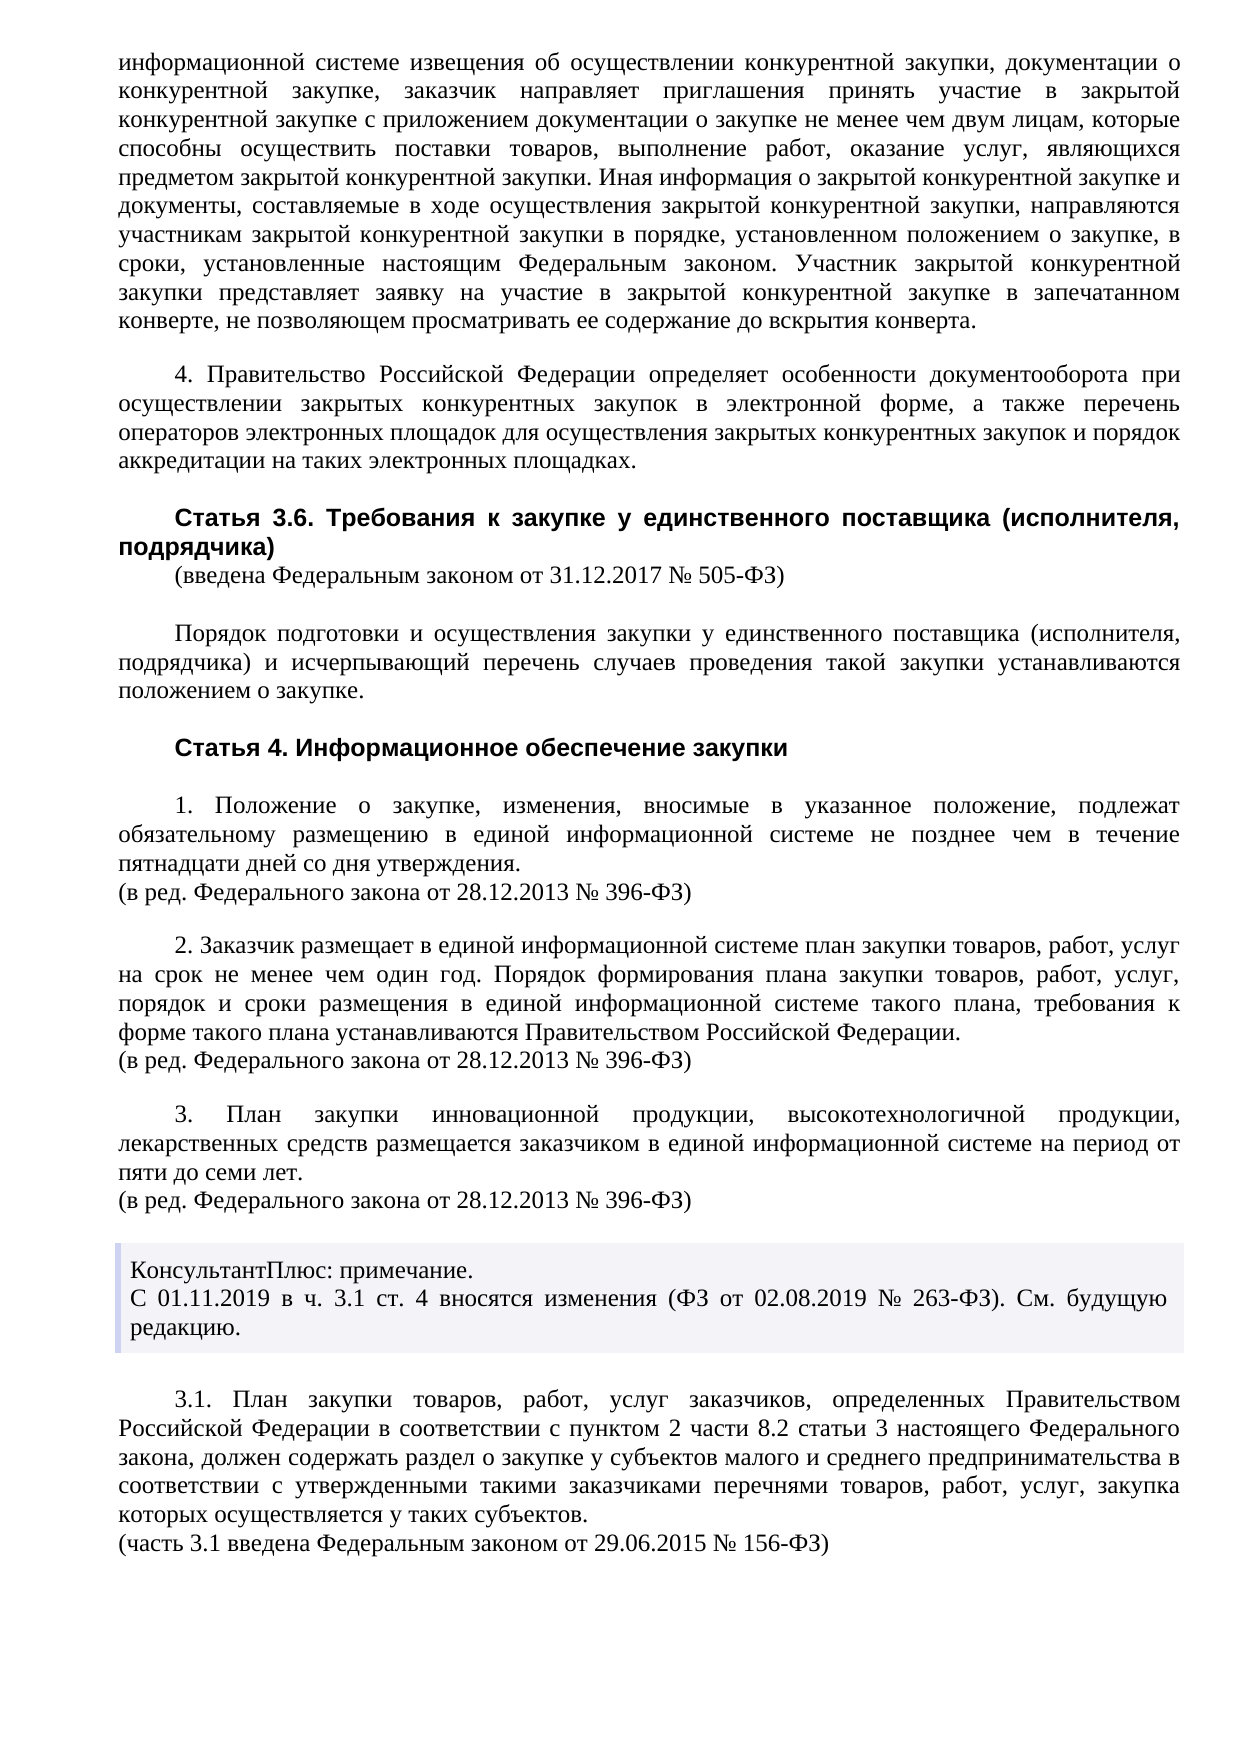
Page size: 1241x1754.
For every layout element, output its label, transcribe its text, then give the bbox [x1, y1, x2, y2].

text 2. Заказчик размещает в единой информационной системе план закупки товаров, работ, услуг на срок не менее чем один год. Порядок формирования плана закупки товаров, работ, услуг, порядок и сроки размещения в единой информационной системе такого плана, требования к форме такого плана устанавливаются Правительством Российской Федерации. [118, 931, 1181, 1046]
text (в ред. Федерального закона от 28.12.2013 № 396-ФЗ) [118, 1046, 1181, 1074]
text (введена Федеральным законом от 31.12.2017 № 505-ФЗ) [118, 561, 1181, 589]
table_header КонсультантПлюс: примечание. С 01.11.2019 в ч. 3.1 ст. 4 вносятся изменения (ФЗ от 02.08.2019 № 263-ФЗ). См. будущую редакцию. [121, 1243, 1178, 1353]
text 3. План закупки инновационной продукции, высокотехнологичной продукции, лекарственных средств размещается заказчиком в единой информационной системе на период от пяти до семи лет. [118, 1099, 1181, 1186]
text (в ред. Федерального закона от 28.12.2013 № 396-ФЗ) [118, 1186, 1181, 1214]
text 4. Правительство Российской Федерации определяет особенности документооборота при осуществлении закрытых конкурентных закупок в электронной форме, а также перечень операторов электронных площадок для осуществления закрытых конкурентных закупок и порядок аккредитации на таких электронных площадках. [118, 359, 1181, 474]
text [118, 47, 1181, 334]
text (в ред. Федерального закона от 28.12.2013 № 396-ФЗ) [118, 877, 1181, 906]
title Статья 3.6. Требования к закупке у единственного поставщика (исполнителя, подрядчика) [118, 503, 1181, 561]
text (часть 3.1 введена Федеральным законом от 29.06.2015 № 156-ФЗ) [118, 1528, 1181, 1557]
text 3.1. План закупки товаров, работ, услуг заказчиков, определенных Правительством Российской Федерации в соответствии с пунктом 2 части 8.2 статьи 3 настоящего Федерального закона, должен содержать раздел о закупке у субъектов малого и среднего предпринимательства в соответствии с утвержденными такими заказчиками перечнями товаров, работ, услуг, закупка которых осуществляется у таких субъектов. [118, 1384, 1181, 1528]
title Статья 4. Информационное обеспечение закупки [118, 733, 1181, 762]
text 1. Положение о закупке, изменения, вносимые в указанное положение, подлежат обязательному размещению в единой информационной системе не позднее чем в течение пятнадцати дней со дня утверждения. [118, 791, 1181, 877]
text Порядок подготовки и осуществления закупки у единственного поставщика (исполнителя, подрядчика) и исчерпывающий перечень случаев проведения такой закупки устанавливаются положением о закупке. [118, 618, 1181, 704]
